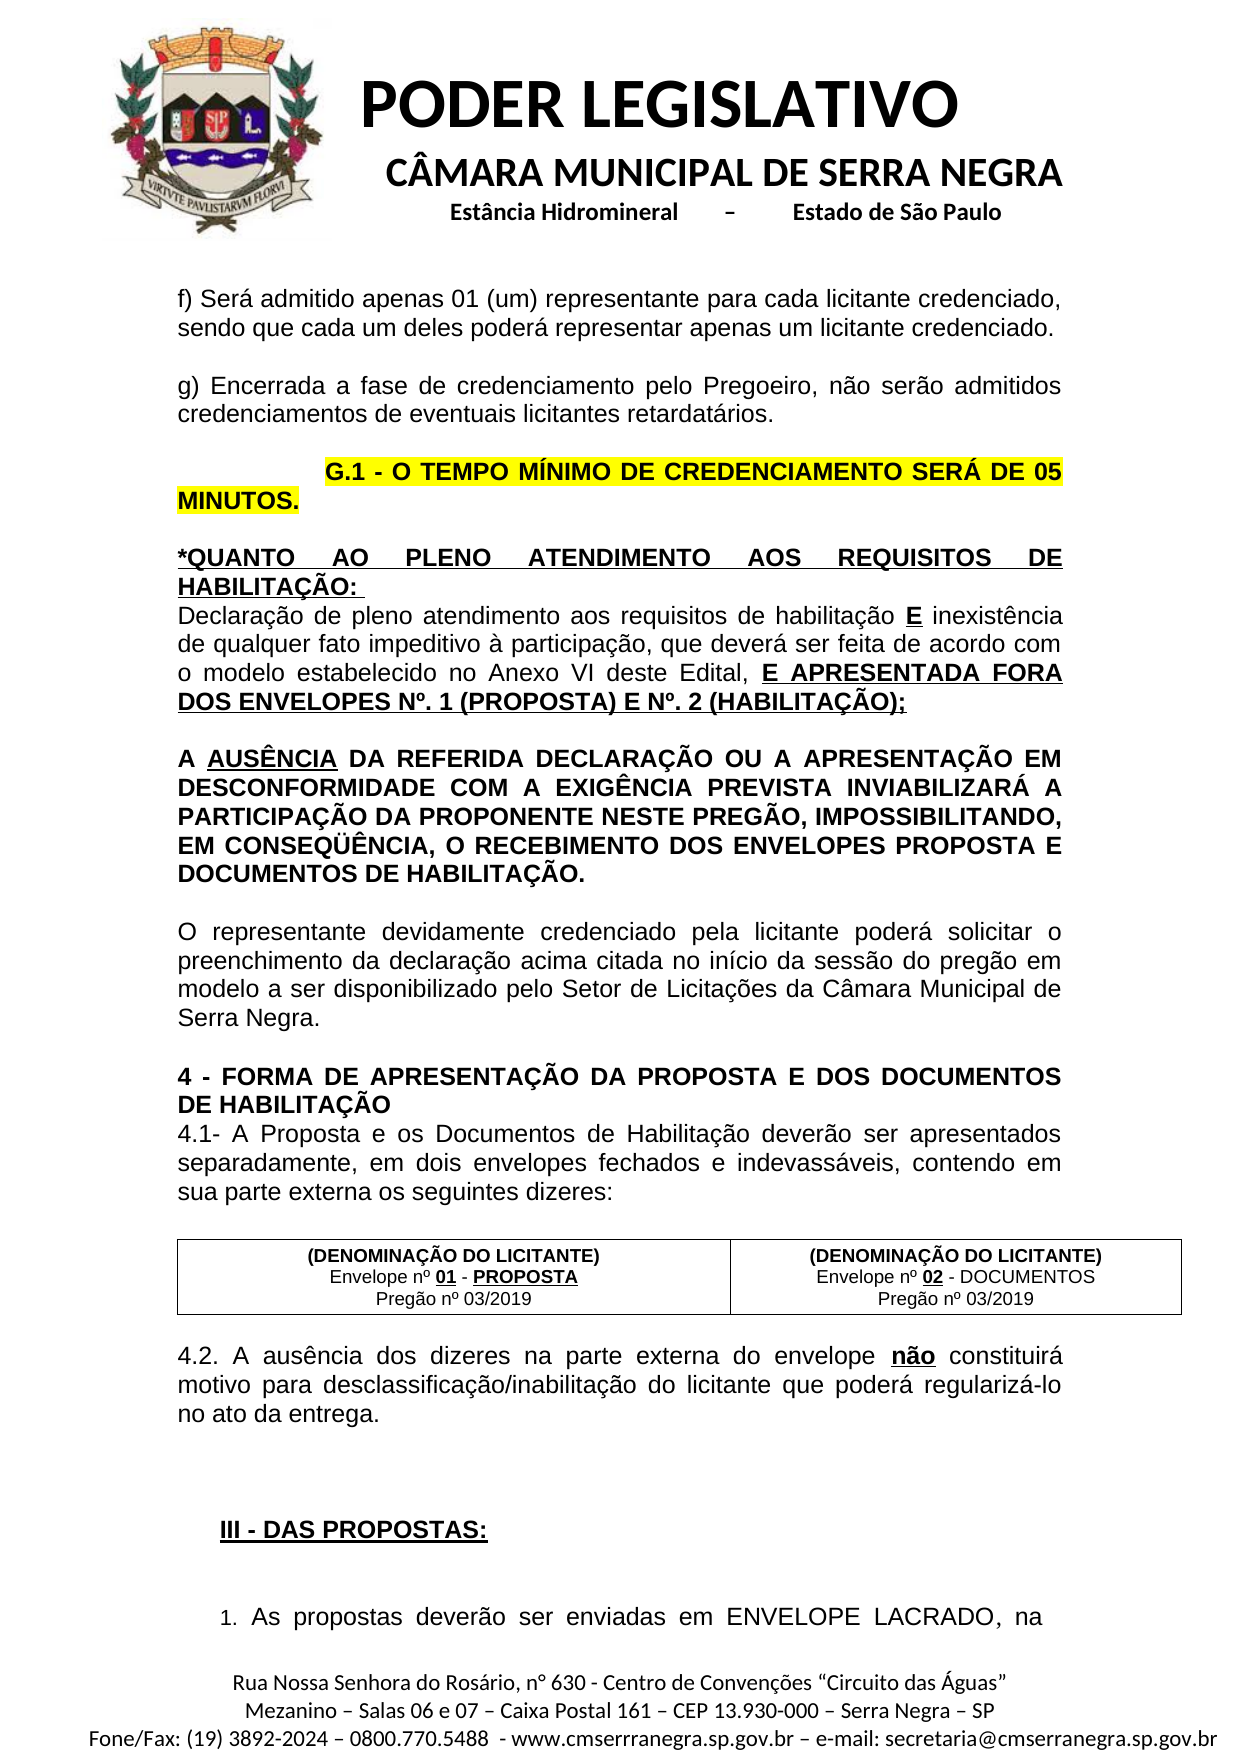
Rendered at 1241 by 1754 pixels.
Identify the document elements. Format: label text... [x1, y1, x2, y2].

text 4 - FORMA DE APRESENTAÇÃO DA PROPOSTA E DOS DOCUMENTOS DE HABILITAÇÃO [177, 1061, 1063, 1119]
table_header (DENOMINAÇÃO DO LICITANTE) Envelope nº 01 - PROPOSTA Pregão nº 03/2019 [178, 1240, 730, 1314]
text g) Encerrada a fase de credenciamento pelo Pregoeiro, não serão admitidos credenciamentos de eventuais licitantes retardatários. [177, 371, 1063, 428]
text A AUSÊNCIA DA REFERIDA DECLARAÇÃO OU A APRESENTAÇÃO EM DESCONFORMIDADE COM A EXIGÊNCIA PREVISTA INVIABILIZARÁ A PARTICIPAÇÃO DA PROPONENTE NESTE PREGÃO, IMPOSSIBILITANDO, EM CONSEQÜÊNCIA, O RECEBIMENTO DOS ENVELOPES PROPOSTA E DOCUMENTOS DE HABILITAÇÃO. [177, 744, 1063, 888]
text f) Será admitido apenas 01 (um) representante para cada licitante credenciado, sendo que cada um deles poderá representar apenas um licitante credenciado. [177, 284, 1063, 342]
text G.1 - O TEMPO MÍNIMO DE CREDENCIAMENTO SERÁ DE 05 MINUTOS. [177, 457, 1063, 514]
text *QUANTO AO PLENO ATENDIMENTO AOS REQUISITOS DE HABILITAÇÃO: [177, 543, 1063, 568]
text Declaração de pleno atendimento aos requisitos de habilitação E inexistência de qualquer fato impeditivo à participação, que deverá ser feita de acordo com o modelo estabelecido no Anexo VI deste Edital, E APRESENTADA FORA DOS ENVELOPES Nº. 1 (PROPOSTA) E Nº. 2 (HABILITAÇÃO); [177, 601, 1063, 716]
text 4.1- A Proposta e os Documentos de Habilitação deverão ser apresentados separadamente, em dois envelopes fechados e indevassáveis, contendo em sua parte externa os seguintes dizeres: [177, 1119, 1063, 1205]
table_header (DENOMINAÇÃO DO LICITANTE) Envelope nº 02 - DOCUMENTOS Pregão nº 03/2019 [731, 1240, 1181, 1314]
text O representante devidamente credenciado pela licitante poderá solicitar o preenchimento da declaração acima citada no início da sessão do pregão em modelo a ser disponibilizado pelo Setor de Licitações da Câmara Municipal de Serra Negra. [177, 917, 1063, 1032]
text *QUANTO AO PLENO ATENDIMENTO AOS REQUISITOS DE HABILITAÇÃO: [177, 569, 1063, 601]
text 4.2. A ausência dos dizeres na parte externa do envelope não constituirá motivo para desclassificação/inabilitação do licitante que poderá regularizá-lo no ato da entrega. [177, 1341, 1063, 1427]
picture [101, 18, 333, 241]
subtitle III - DAS PROPOSTAS: [219, 1515, 1063, 1544]
